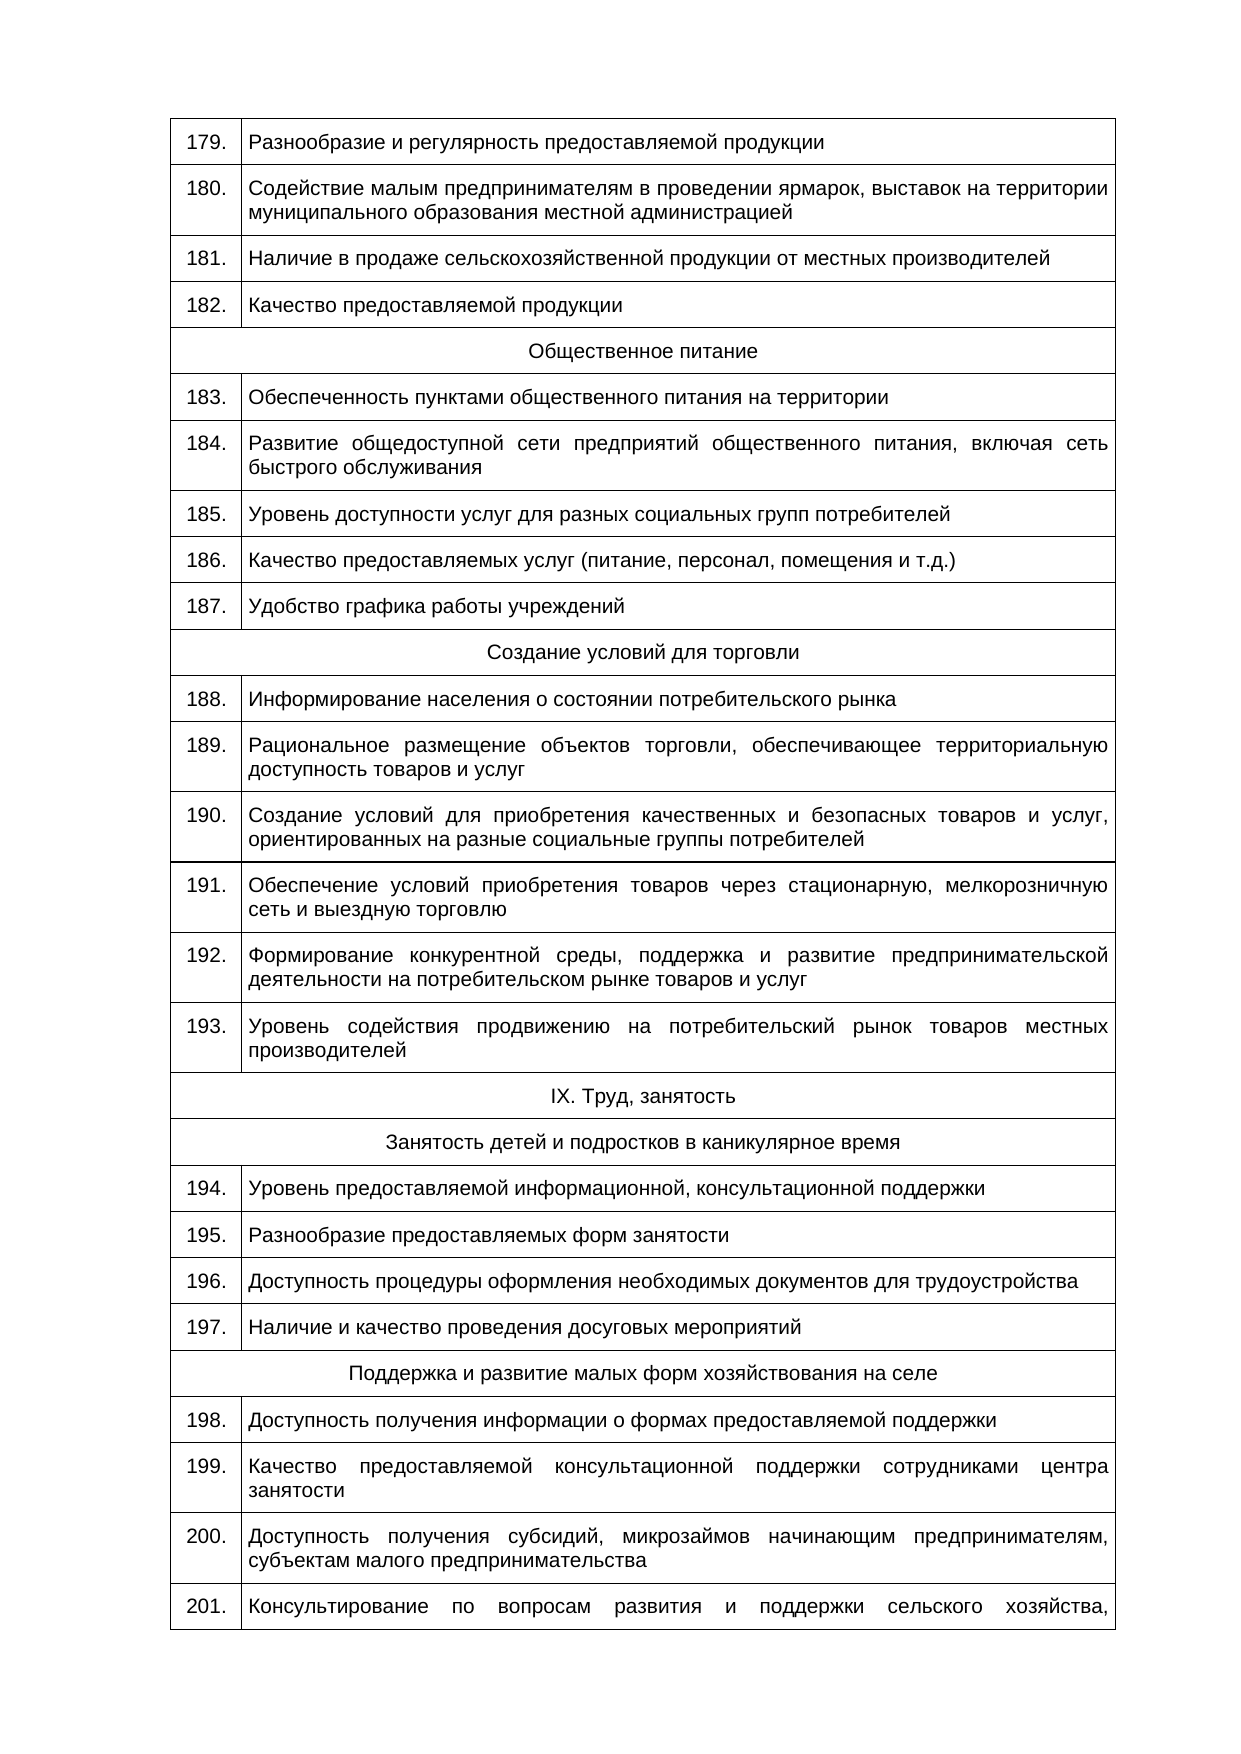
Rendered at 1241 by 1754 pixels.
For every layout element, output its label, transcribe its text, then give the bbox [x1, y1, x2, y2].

table_cell 183. [171, 374, 241, 419]
table_cell Качество предоставляемых услуг (питание, персонал, помещения и т.д.) [242, 537, 1115, 582]
table_cell 193. [171, 1003, 241, 1072]
table_cell 181. [171, 236, 241, 281]
table_cell 184. [171, 421, 241, 490]
table_cell 197. [171, 1304, 241, 1349]
table_cell 194. [171, 1166, 241, 1211]
table_cell Создание условий для торговли [171, 630, 1115, 675]
table_cell Уровень предоставляемой информационной, консультационной поддержки [242, 1166, 1115, 1211]
table_cell Обеспеченность пунктами общественного питания на территории [242, 374, 1115, 419]
table_cell Качество предоставляемой продукции [242, 282, 1115, 327]
table_cell 196. [171, 1258, 241, 1303]
table_cell Развитие общедоступной сети предприятий общественного питания, включая сеть быстрого обслуживания [242, 421, 1115, 490]
table_cell Наличие в продаже сельскохозяйственной продукции от местных производителей [242, 236, 1115, 281]
table_cell 187. [171, 583, 241, 628]
table_cell Занятость детей и подростков в каникулярное время [171, 1119, 1115, 1164]
table_cell 192. [171, 933, 241, 1002]
table_cell 185. [171, 491, 241, 536]
table_cell Содействие малым предпринимателям в проведении ярмарок, выставок на территории муниципального образования местной администрацией [242, 165, 1115, 234]
table_cell 189. [171, 722, 241, 791]
table_cell 195. [171, 1212, 241, 1257]
table_cell Доступность получения субсидий, микрозаймов начинающим предпринимателям, субъектам малого предпринимательства [242, 1513, 1115, 1582]
table_cell Наличие и качество проведения досуговых мероприятий [242, 1304, 1115, 1349]
table_cell 199. [171, 1443, 241, 1512]
table_cell 188. [171, 676, 241, 721]
table_cell 180. [171, 165, 241, 234]
table_cell Обеспечение условий приобретения товаров через стационарную, мелкорозничную сеть и выездную торговлю [242, 863, 1115, 932]
table_cell Поддержка и развитие малых форм хозяйствования на селе [171, 1351, 1115, 1396]
table_cell Формирование конкурентной среды, поддержка и развитие предпринимательской деятельности на потребительском рынке товаров и услуг [242, 933, 1115, 1002]
table_cell Разнообразие и регулярность предоставляемой продукции [242, 119, 1115, 164]
table_cell Создание условий для приобретения качественных и безопасных товаров и услуг, ориентированных на разные социальные группы потребителей [242, 792, 1115, 861]
table_cell IX. Труд, занятость [171, 1073, 1115, 1118]
table_cell Доступность процедуры оформления необходимых документов для трудоустройства [242, 1258, 1115, 1303]
table_cell 201. [171, 1584, 241, 1629]
table_cell 179. [171, 119, 241, 164]
table_cell Общественное питание [171, 328, 1115, 373]
table_cell Качество предоставляемой консультационной поддержки сотрудниками центра занятости [242, 1443, 1115, 1512]
table_cell Удобство графика работы учреждений [242, 583, 1115, 628]
table_cell 198. [171, 1397, 241, 1442]
table_cell Разнообразие предоставляемых форм занятости [242, 1212, 1115, 1257]
table_cell 182. [171, 282, 241, 327]
table_cell 186. [171, 537, 241, 582]
table_cell 200. [171, 1513, 241, 1582]
table_cell 191. [171, 863, 241, 932]
table_cell 190. [171, 792, 241, 861]
table_cell Уровень содействия продвижению на потребительский рынок товаров местных производителей [242, 1003, 1115, 1072]
table_cell Информирование населения о состоянии потребительского рынка [242, 676, 1115, 721]
table_cell Доступность получения информации о формах предоставляемой поддержки [242, 1397, 1115, 1442]
table_cell Рациональное размещение объектов торговли, обеспечивающее территориальную доступность товаров и услуг [242, 722, 1115, 791]
table_cell Уровень доступности услуг для разных социальных групп потребителей [242, 491, 1115, 536]
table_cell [242, 1584, 1115, 1629]
